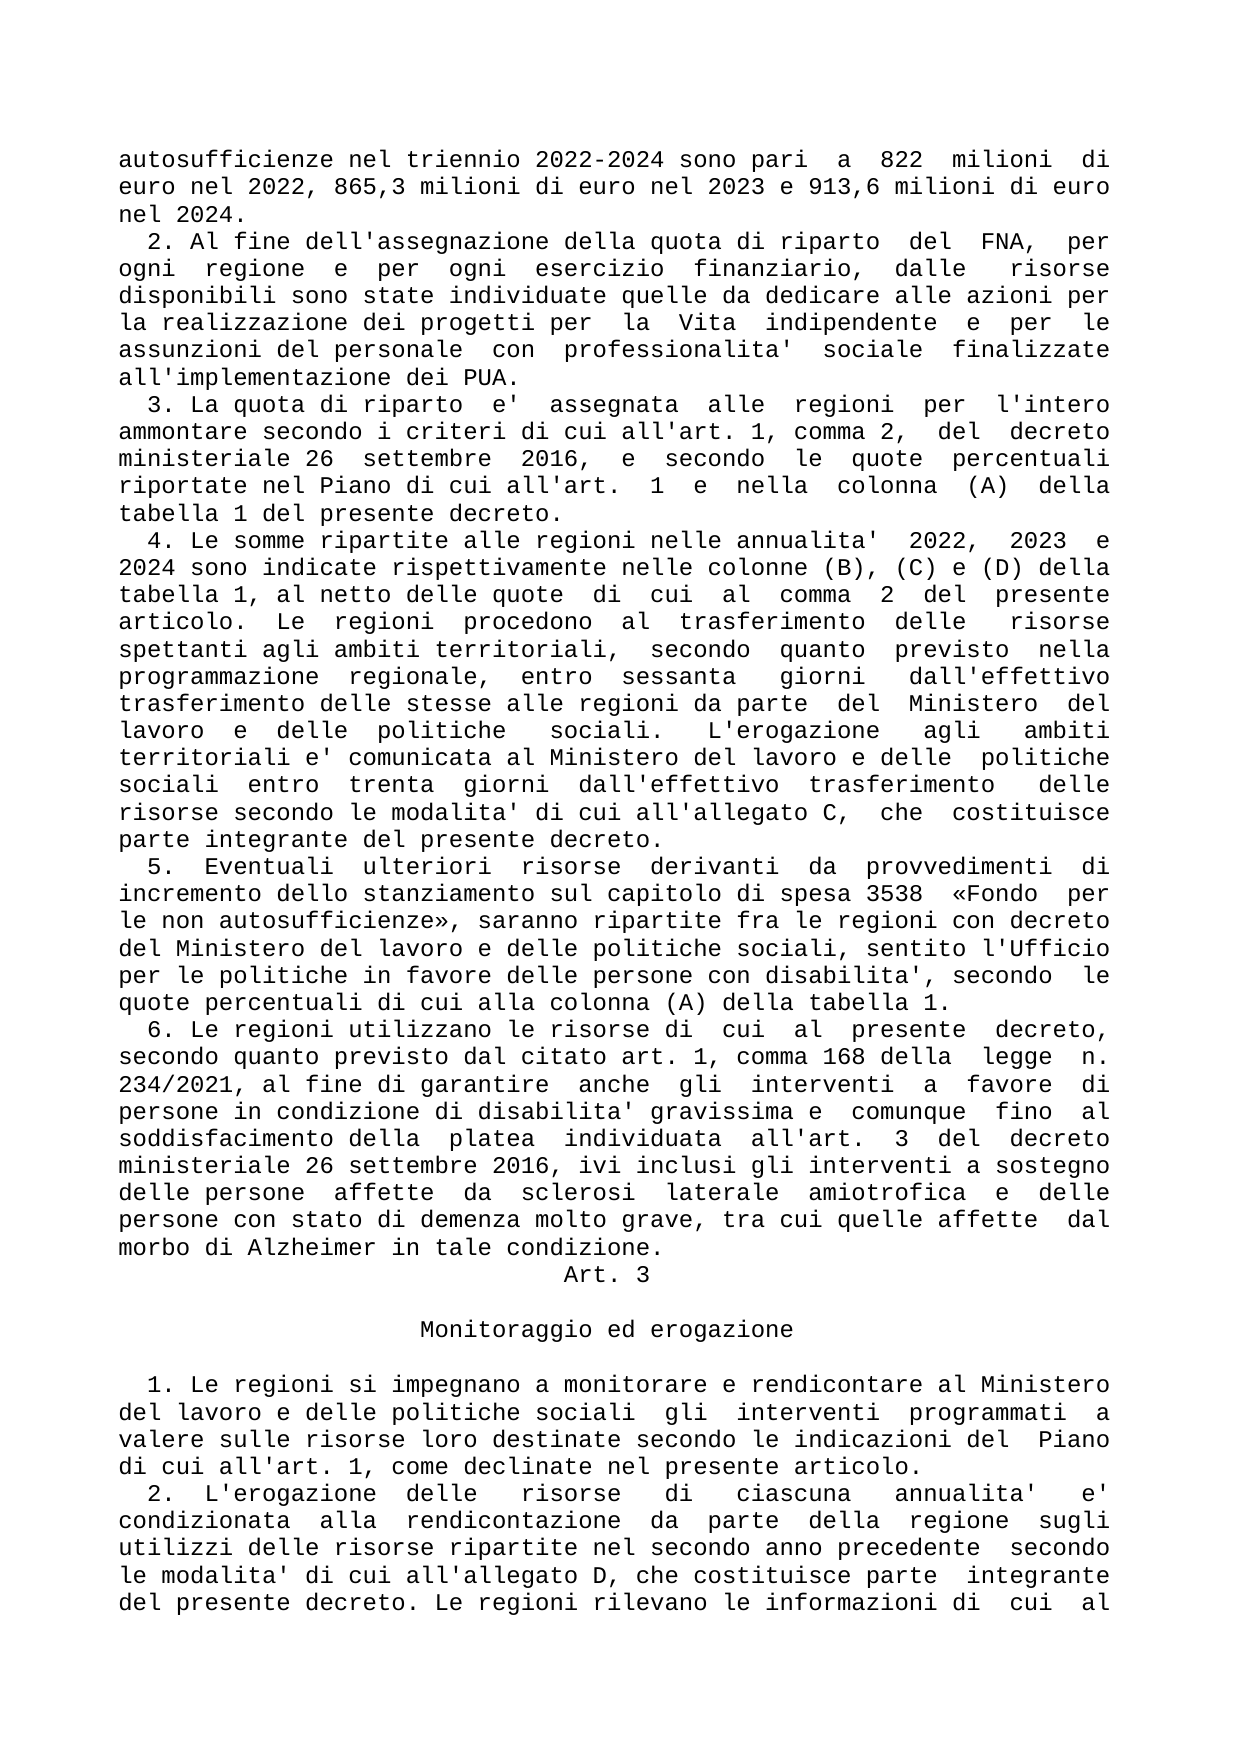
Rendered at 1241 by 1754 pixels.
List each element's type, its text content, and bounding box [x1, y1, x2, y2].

text nel 2024. [118, 202, 1122, 229]
text 3. La quota di riparto e' assegnata alle regioni per l'intero [118, 392, 1122, 419]
text ministeriale 26 settembre 2016, e secondo le quote percentuali [118, 447, 1122, 474]
text riportate nel Piano di cui all'art. 1 e nella colonna (A) della [118, 474, 1122, 501]
text autosufficienze nel triennio 2022-2024 sono pari a 822 milioni di [118, 148, 1122, 175]
text sociali entro trenta giorni dall'effettivo trasferimento delle [118, 773, 1122, 800]
text Art. 3 [118, 1262, 1122, 1289]
text soddisfacimento della platea individuata all'art. 3 del decreto [118, 1126, 1122, 1153]
text spettanti agli ambiti territoriali, secondo quanto previsto nella [118, 637, 1122, 664]
text articolo. Le regioni procedono al trasferimento delle risorse [118, 610, 1122, 637]
text quote percentuali di cui alla colonna (A) della tabella 1. [118, 990, 1122, 1018]
text del presente decreto. Le regioni rilevano le informazioni di cui al [118, 1590, 1122, 1617]
text 2. L'erogazione delle risorse di ciascuna annualita' e' [118, 1481, 1122, 1509]
text persone con stato di demenza molto grave, tra cui quelle affette dal [118, 1208, 1122, 1235]
text morbo di Alzheimer in tale condizione. [118, 1235, 1122, 1262]
text territoriali e' comunicata al Ministero del lavoro e delle politiche [118, 746, 1122, 773]
text condizionata alla rendicontazione da parte della regione sugli [118, 1509, 1122, 1536]
text assunzioni del personale con professionalita' sociale finalizzate [118, 338, 1122, 365]
text trasferimento delle stesse alle regioni da parte del Ministero del [118, 691, 1122, 718]
text le modalita' di cui all'allegato D, che costituisce parte integrante [118, 1563, 1122, 1590]
text programmazione regionale, entro sessanta giorni dall'effettivo [118, 664, 1122, 691]
text all'implementazione dei PUA. [118, 365, 1122, 392]
text 4. Le somme ripartite alle regioni nelle annualita' 2022, 2023 e [118, 528, 1122, 555]
text 234/2021, al fine di garantire anche gli interventi a favore di [118, 1072, 1122, 1099]
text 5. Eventuali ulteriori risorse derivanti da provvedimenti di [118, 854, 1122, 882]
text secondo quanto previsto dal citato art. 1, comma 168 della legge n. [118, 1045, 1122, 1072]
text ammontare secondo i criteri di cui all'art. 1, comma 2, del decreto [118, 419, 1122, 447]
text utilizzi delle risorse ripartite nel secondo anno precedente secondo [118, 1536, 1122, 1563]
text incremento dello stanziamento sul capitolo di spesa 3538 «Fondo per [118, 882, 1122, 909]
text tabella 1, al netto delle quote di cui al comma 2 del presente [118, 583, 1122, 610]
text per le politiche in favore delle persone con disabilita', secondo le [118, 963, 1122, 990]
text 2. Al fine dell'assegnazione della quota di riparto del FNA, per [118, 229, 1122, 256]
text del lavoro e delle politiche sociali gli interventi programmati a [118, 1400, 1122, 1427]
text 6. Le regioni utilizzano le risorse di cui al presente decreto, [118, 1018, 1122, 1045]
text la realizzazione dei progetti per la Vita indipendente e per le [118, 311, 1122, 338]
text del Ministero del lavoro e delle politiche sociali, sentito l'Ufficio [118, 936, 1122, 963]
text lavoro e delle politiche sociali. L'erogazione agli ambiti [118, 718, 1122, 746]
text tabella 1 del presente decreto. [118, 501, 1122, 528]
text di cui all'art. 1, come declinate nel presente articolo. [118, 1454, 1122, 1481]
text persone in condizione di disabilita' gravissima e comunque fino al [118, 1099, 1122, 1126]
text risorse secondo le modalita' di cui all'allegato C, che costituisce [118, 800, 1122, 827]
text euro nel 2022, 865,3 milioni di euro nel 2023 e 913,6 milioni di euro [118, 175, 1122, 202]
text ogni regione e per ogni esercizio finanziario, dalle risorse [118, 256, 1122, 283]
text 2024 sono indicate rispettivamente nelle colonne (B), (C) e (D) della [118, 555, 1122, 583]
text parte integrante del presente decreto. [118, 827, 1122, 854]
text delle persone affette da sclerosi laterale amiotrofica e delle [118, 1181, 1122, 1208]
text ministeriale 26 settembre 2016, ivi inclusi gli interventi a sostegno [118, 1153, 1122, 1181]
text 1. Le regioni si impegnano a monitorare e rendicontare al Ministero [118, 1373, 1122, 1400]
text valere sulle risorse loro destinate secondo le indicazioni del Piano [118, 1427, 1122, 1454]
text le non autosufficienze», saranno ripartite fra le regioni con decreto [118, 909, 1122, 936]
text disponibili sono state individuate quelle da dedicare alle azioni per [118, 283, 1122, 311]
text Monitoraggio ed erogazione [118, 1317, 1122, 1345]
